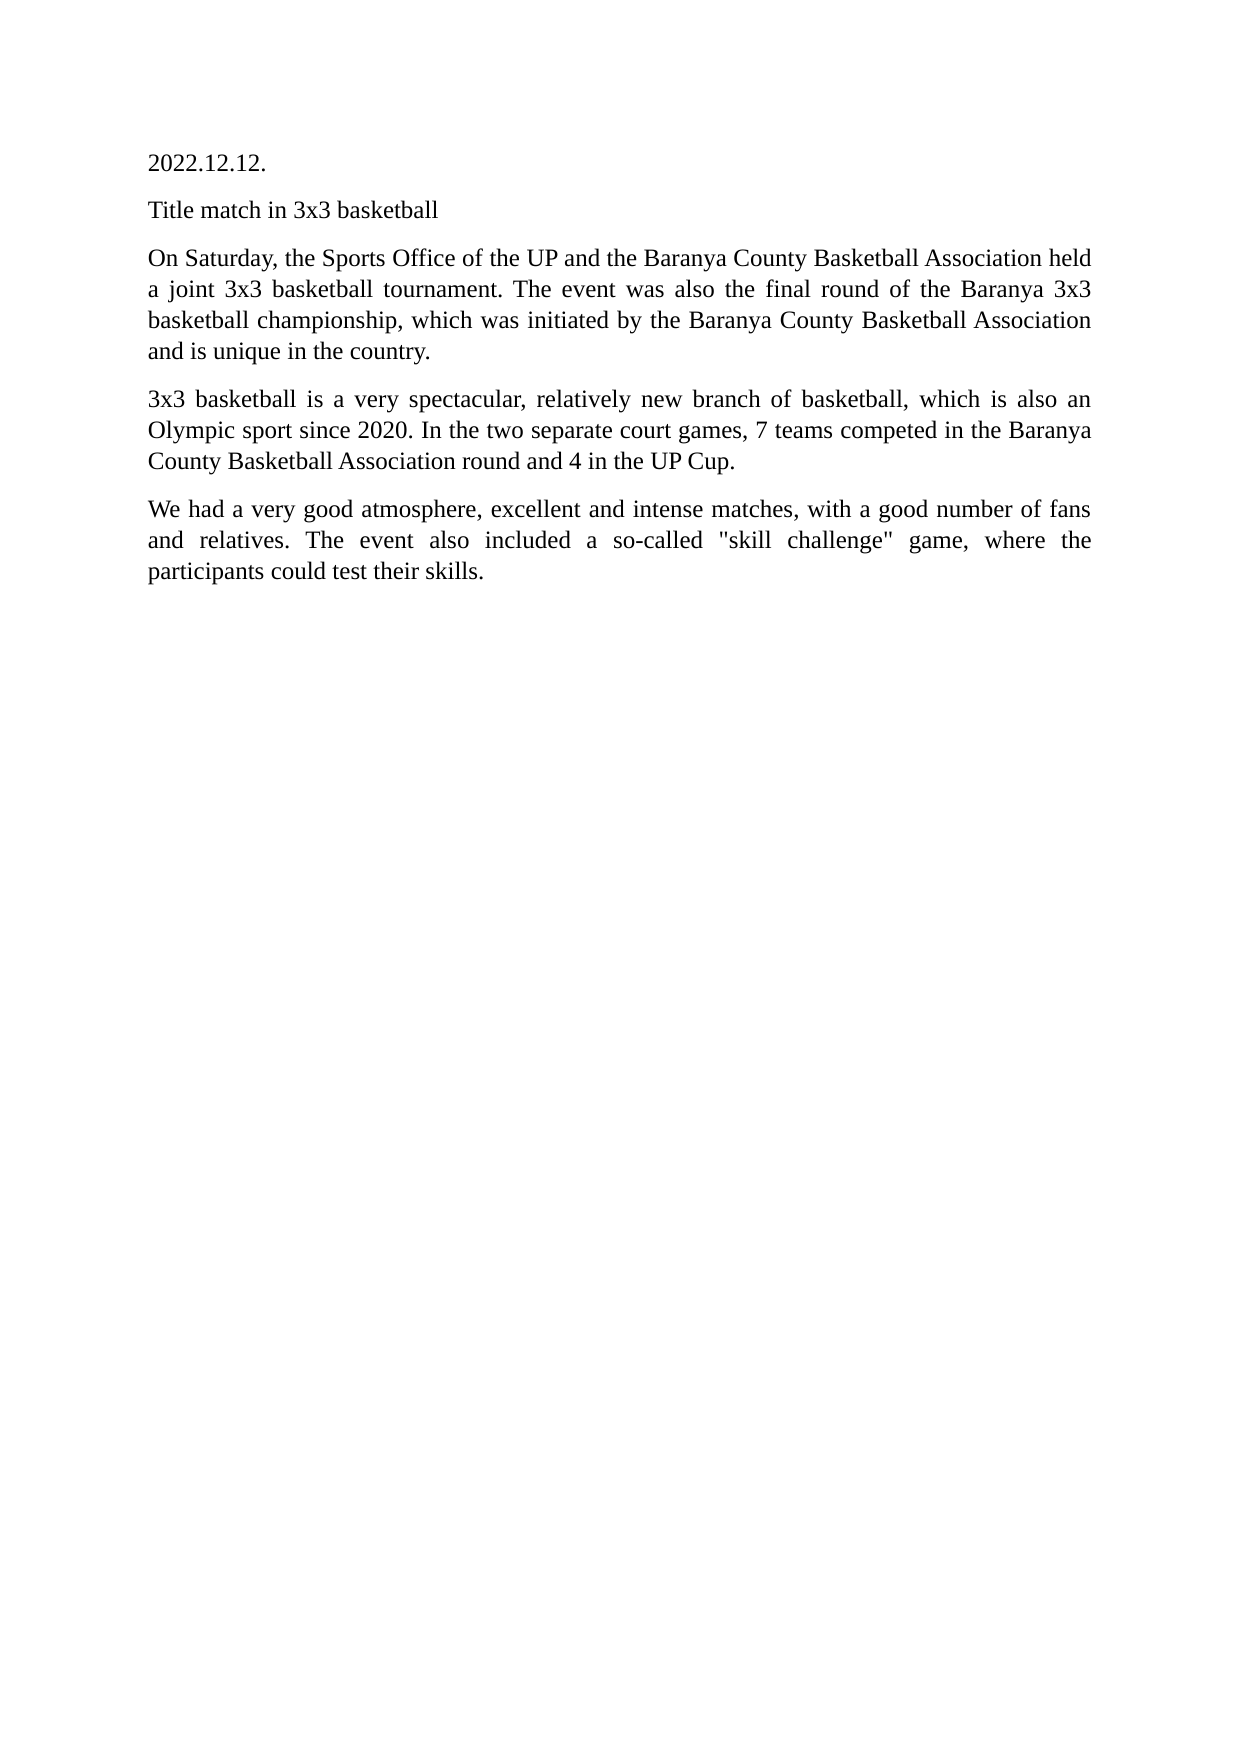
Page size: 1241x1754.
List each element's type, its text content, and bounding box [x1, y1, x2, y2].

text 2022.12.12. [148, 148, 1093, 176]
text On Saturday, the Sports Office of the UP and the Baranya County Basketball Association held a joint 3x3 basketball tournament. The event was also the final round of the Baranya 3x3 basketball championship, which was initiated by the Baranya County Basketball Association and is unique in the country. [148, 243, 1093, 365]
text We had a very good atmosphere, excellent and intense matches, with a good number of fans and relatives. The event also included a so-called "skill challenge" game, where the participants could test their skills. [148, 494, 1093, 584]
text Title match in 3x3 basketball [148, 195, 1093, 224]
text 3x3 basketball is a very spectacular, relatively new branch of basketball, which is also an Olympic sport since 2020. In the two separate court games, 7 teams competed in the Baranya County Basketball Association round and 4 in the UP Cup. [148, 384, 1093, 475]
